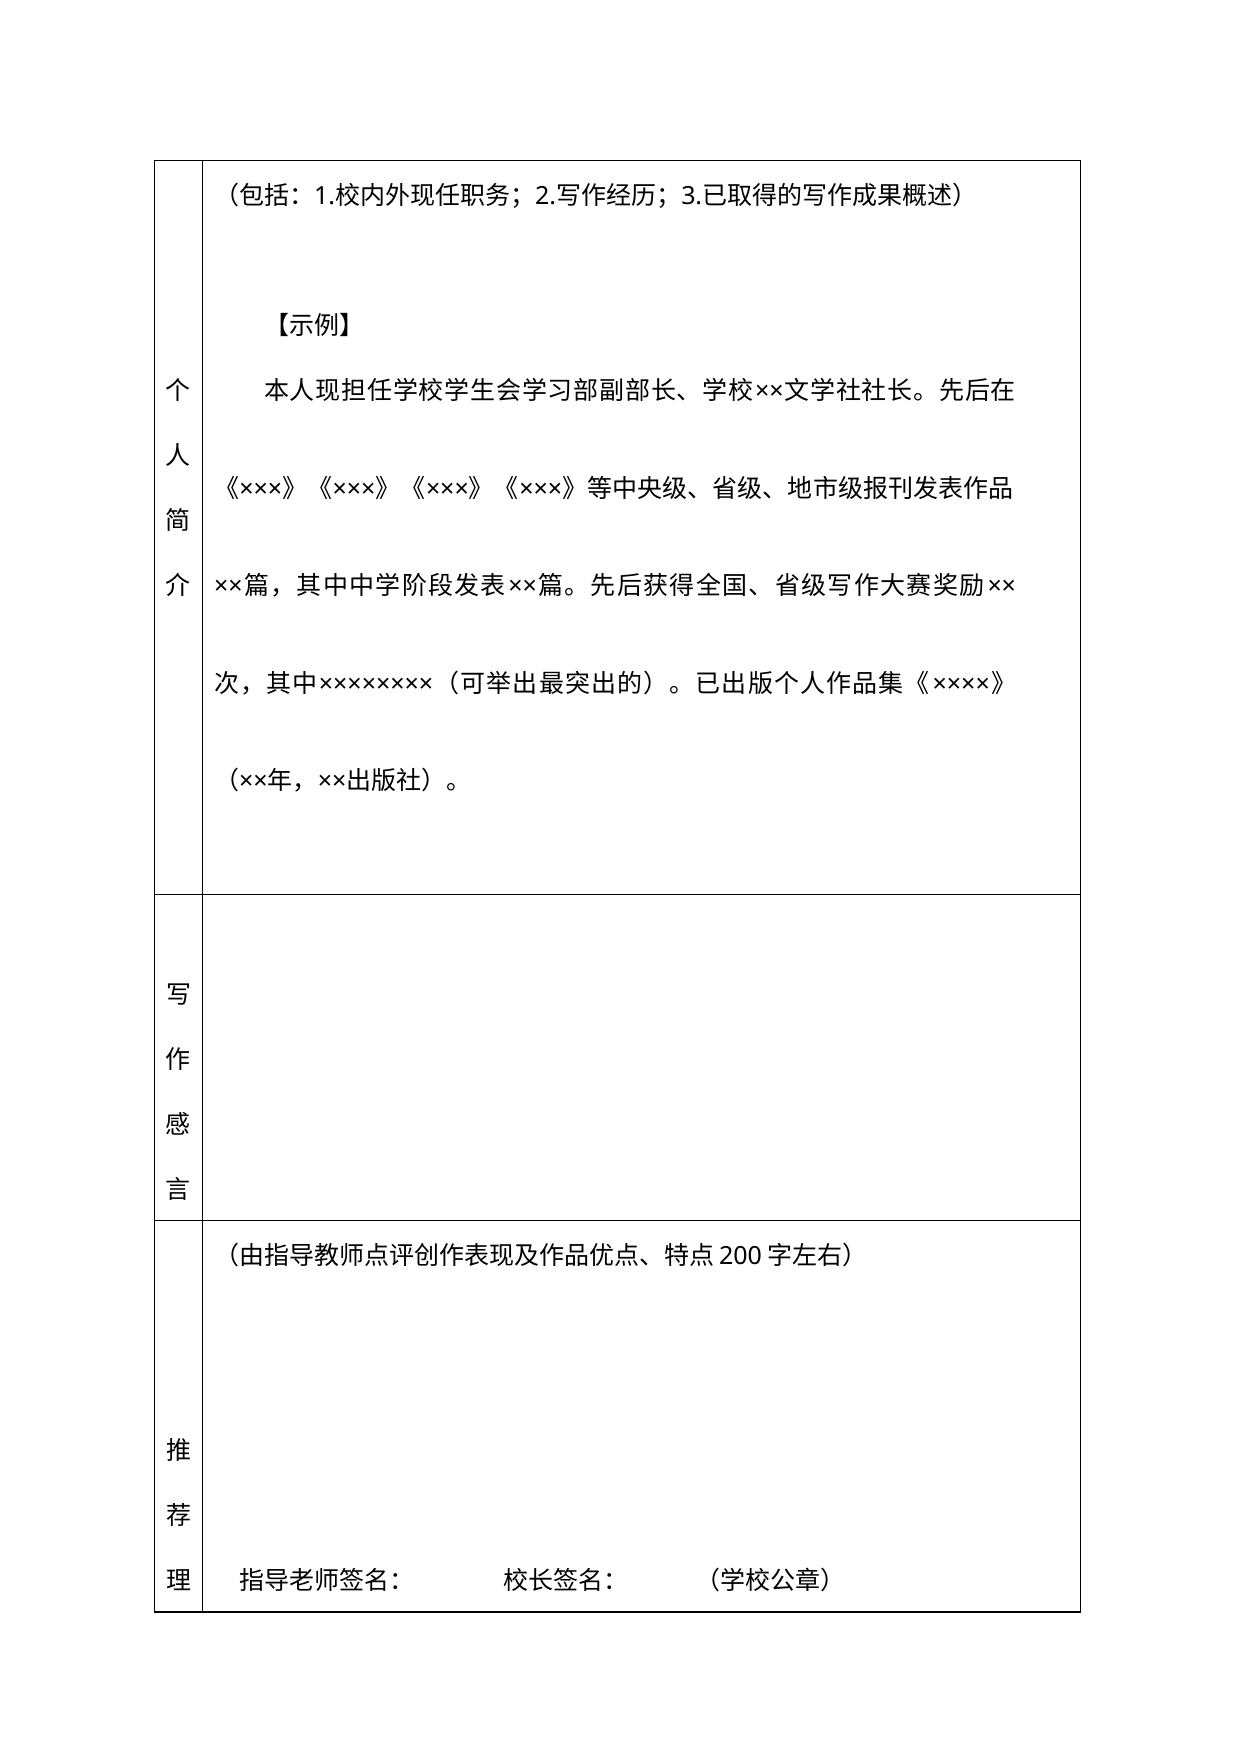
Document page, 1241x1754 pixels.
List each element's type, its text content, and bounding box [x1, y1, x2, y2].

table_cell 写 作 感 言 [155, 895, 202, 1220]
table_cell （包括：1.校内外现任职务；2.写作经历；3.已取得的写作成果概述） 【示例】 本人现担任学校学生会学习部副部长、学校××文学社社长。先后在《×××》《×××》《×××》《×××》等中央级、省级、地市级报刊发表作品××篇，其中中学阶段发表××篇。先后获得全国、省级写作大赛奖励××次，其中××××××××（可举出最突出的）。已出版个人作品集《××××》（××年，××出版社）。 [203, 161, 1080, 894]
table_cell 个 人 简 介 [155, 161, 202, 894]
table_cell 推 荐 理 由 [155, 1221, 202, 1611]
table_cell [203, 895, 1080, 1220]
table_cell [203, 1221, 1080, 1611]
